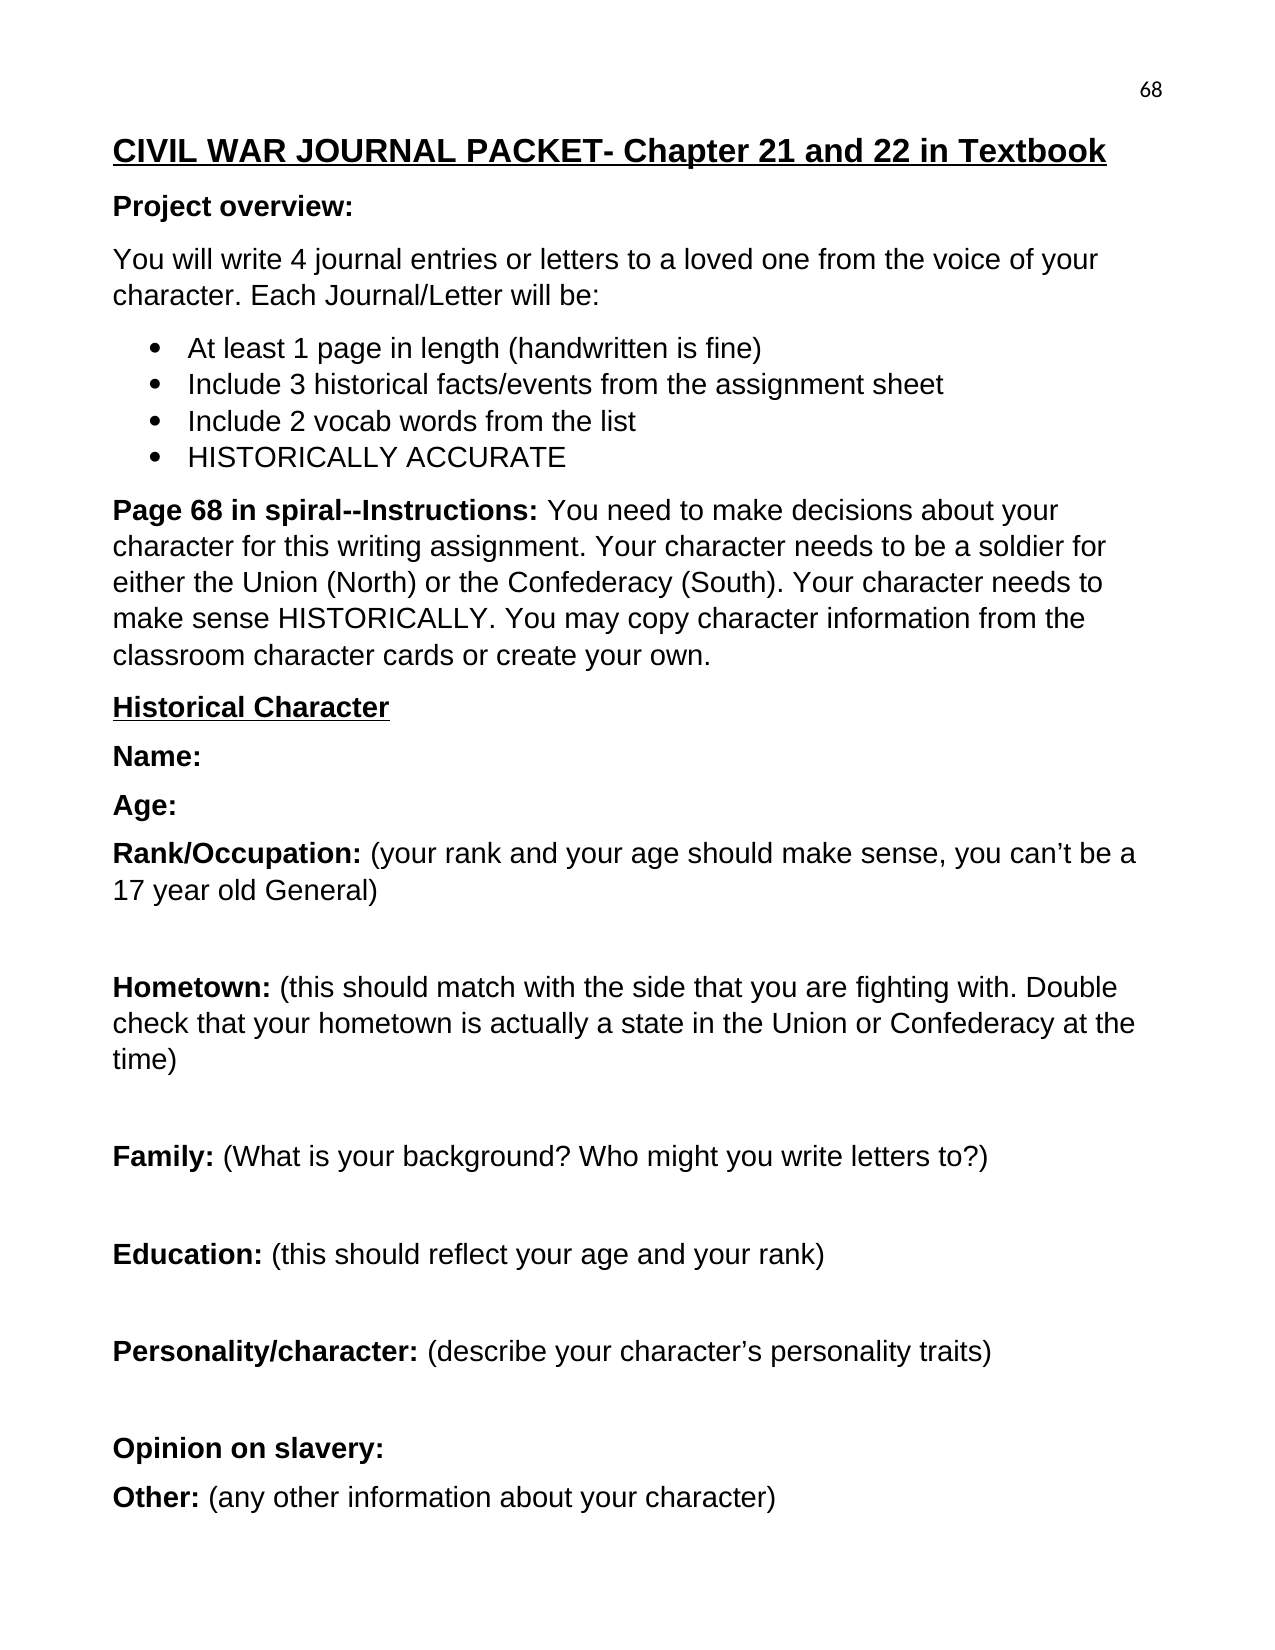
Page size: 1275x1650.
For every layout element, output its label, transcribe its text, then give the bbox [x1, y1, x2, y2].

text Page 68 in spiral--Instructions: You need to make decisions about your character for this writing assignment. Your character needs to be a soldier for either the Union (North) or the Confederacy (South). Your character needs to make sense HISTORICALLY. You may copy character information from the classroom character cards or create your own. [112, 493, 1162, 671]
text Rank/Occupation: (your rank and your age should make sense, you can’t be a 17 year old General) [112, 836, 1162, 906]
text CIVIL WAR JOURNAL PACKET- Chapter 21 and 22 in Textbook [112, 131, 1162, 169]
text You will write 4 journal entries or letters to a loved one from the voice of your character. Each Journal/Letter will be: [112, 242, 1162, 312]
text Family: (What is your background? Who might you write letters to?) [112, 1139, 1162, 1173]
text Project overview: [112, 189, 1162, 223]
text Hometown: (this should match with the side that you are fighting with. Double check that your hometown is actually a state in the Union or Confederacy at the time) [112, 970, 1162, 1076]
text Personality/character: (describe your character’s personality traits) [112, 1334, 1162, 1367]
list HISTORICALLY ACCURATE [150, 440, 1162, 474]
text Historical Character [112, 690, 1162, 724]
text Name: [112, 739, 1162, 773]
list Include 2 vocab words from the list [150, 404, 1162, 437]
text Education: (this should reflect your age and your rank) [112, 1237, 1162, 1270]
list At least 1 page in length (handwritten is fine) [150, 331, 1162, 365]
text Opinion on slavery: [112, 1431, 1162, 1465]
text Age: [112, 788, 1162, 821]
list Include 3 historical facts/events from the assignment sheet [150, 367, 1162, 401]
text Other: (any other information about your character) [112, 1480, 1162, 1513]
